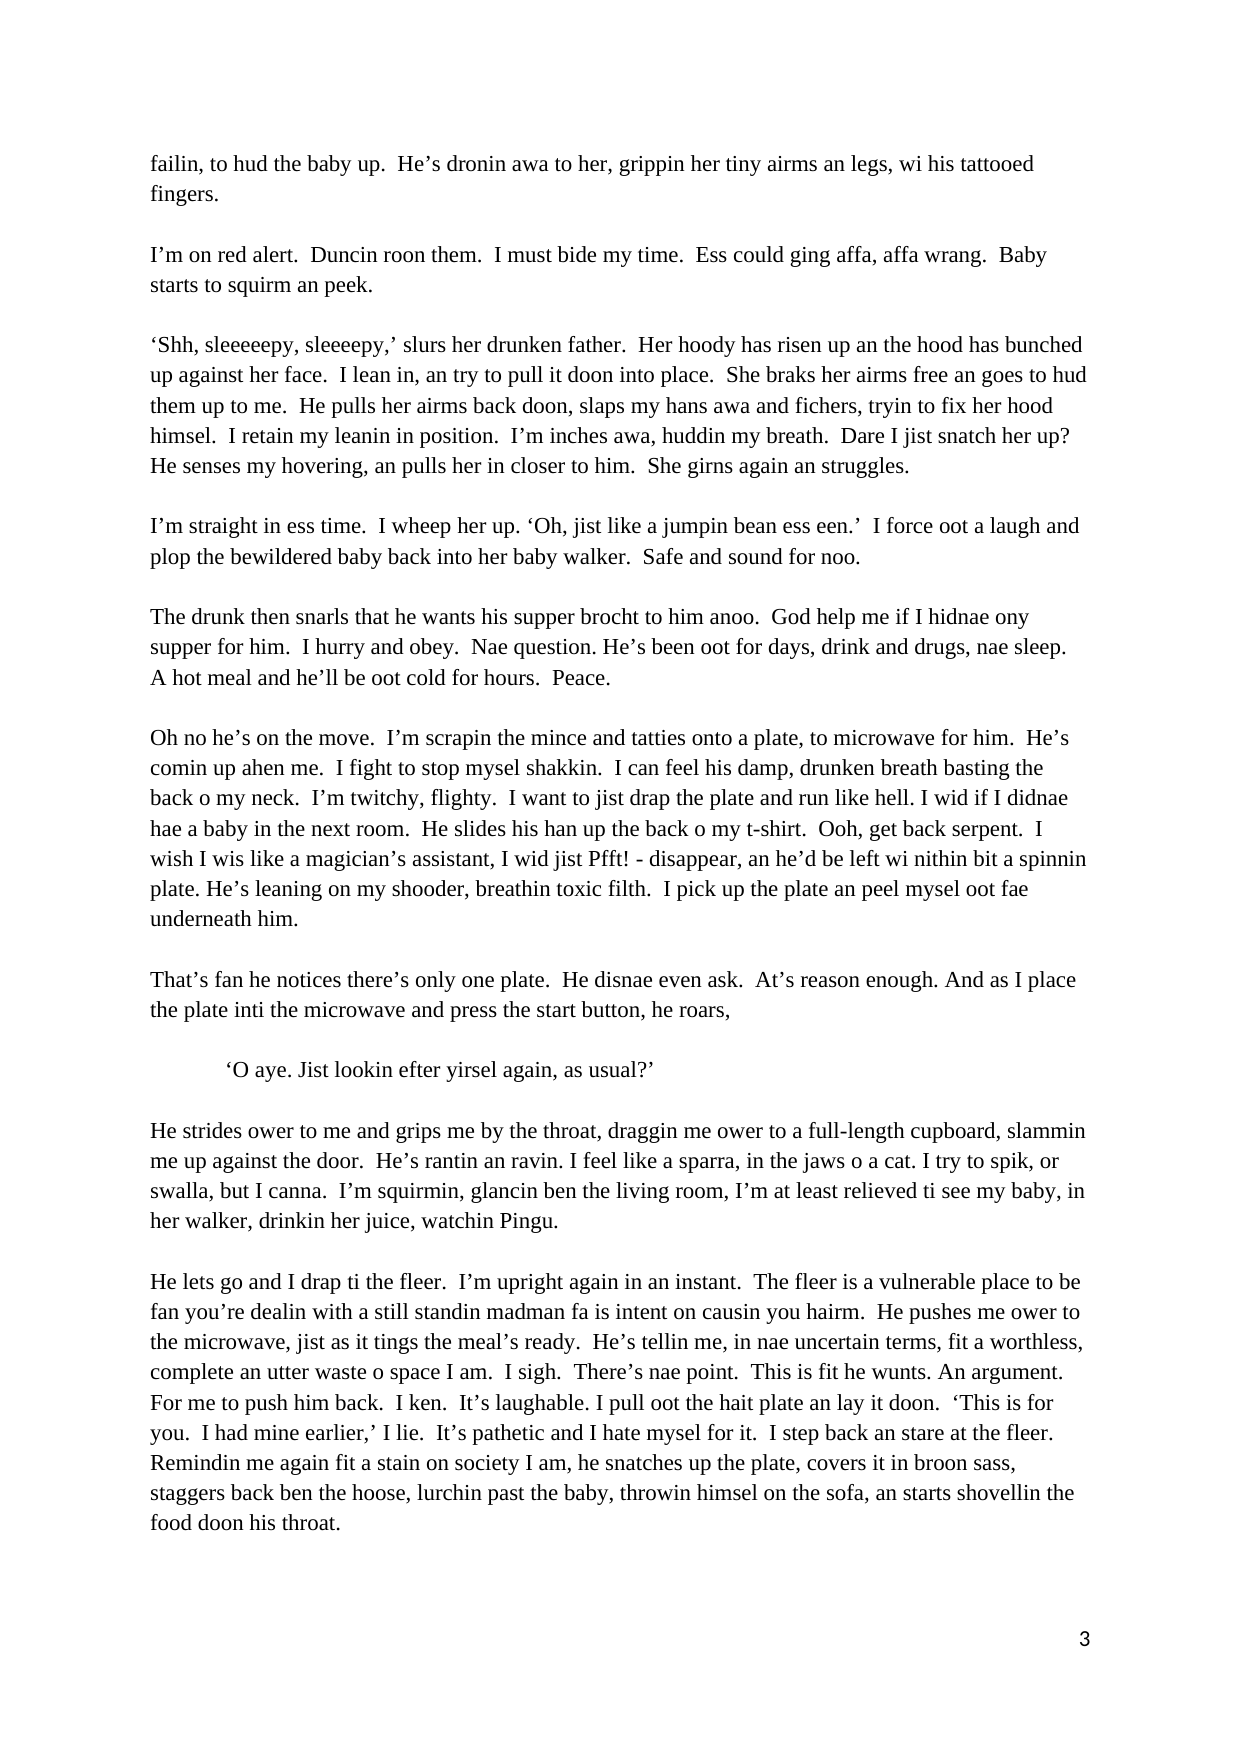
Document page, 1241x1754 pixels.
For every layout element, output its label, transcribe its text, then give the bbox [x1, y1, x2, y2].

text Oh no he’s on the move. I’m scrapin the mince and tatties onto a plate, to microwave for him. He’s comin up ahen me. I fight to stop mysel shakkin. I can feel his damp, drunken breath basting the back o my neck. I’m twitchy, flighty. I want to jist drap the plate and run like hell. I wid if I didnae hae a baby in the next room. He slides his han up the back o my t-shirt. Ooh, get back serpent. I wish I wis like a magician’s assistant, I wid jist Pfft! - disappear, an he’d be left wi nithin bit a spinnin plate. He’s leaning on my shooder, breathin toxic filth. I pick up the plate an peel mysel oot fae underneath him. [150, 724, 1090, 932]
text ‘O aye. Jist lookin efter yirsel again, as usual?’ [150, 1056, 1090, 1083]
text I’m straight in ess time. I wheep her up. ‘Oh, jist like a jumpin bean ess een.’ I force oot a laugh and plop the bewildered baby back into her baby walker. Safe and sound for noo. [150, 512, 1090, 569]
text ‘Shh, sleeeeepy, sleeeepy,’ slurs her drunken father. Her hoody has risen up an the hood has bunched up against her face. I lean in, an try to pull it doon into place. She braks her airms free an goes to hud them up to me. He pulls her airms back doon, slaps my hans awa and fichers, tryin to fix her hood himsel. I retain my leanin in position. I’m inches awa, huddin my breath. Dare I jist snatch her up? He senses my hovering, an pulls her in closer to him. She girns again an struggles. [150, 331, 1090, 478]
text I’m on red alert. Duncin roon them. I must bide my time. Ess could ging affa, affa wrang. Baby starts to squirm an peek. [150, 241, 1090, 297]
text He strides ower to me and grips me by the throat, draggin me ower to a full-length cupboard, slammin me up against the door. He’s rantin an ravin. I feel like a sparra, in the jaws o a cat. I try to spik, or swalla, but I canna. I’m squirmin, glancin ben the living room, I’m at least relieved ti see my baby, in her walker, drinkin her juice, watchin Pingu. [150, 1117, 1090, 1234]
text That’s fan he notices there’s only one plate. He disnae even ask. At’s reason enough. And as I place the plate inti the microwave and press the start button, he roars, [150, 966, 1090, 1022]
text The drunk then snarls that he wants his supper brocht to him anoo. God help me if I hidnae ony supper for him. I hurry and obey. Nae question. He’s been oot for days, drink and drugs, nae sleep. A hot meal and he’ll be oot cold for hours. Peace. [150, 603, 1090, 690]
text He lets go and I drap ti the fleer. I’m upright again in an instant. The fleer is a vulnerable place to be fan you’re dealin with a still standin madman fa is intent on causin you hairm. He pushes me ower to the microwave, jist as it tings the meal’s ready. He’s tellin me, in nae uncertain terms, fit a worthless, complete an utter waste o space I am. I sigh. There’s nae point. This is fit he wunts. An argument. For me to push him back. I ken. It’s laughable. I pull oot the hait plate an lay it doon. ‘This is for you. I had mine earlier,’ I lie. It’s pathetic and I hate mysel for it. I step back an stare at the fleer. Remindin me again fit a stain on society I am, he snatches up the plate, covers it in broon sass, staggers back ben the hoose, lurchin past the baby, throwin himsel on the sofa, an starts shovellin the food doon his throat. [150, 1268, 1090, 1536]
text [150, 150, 1090, 207]
